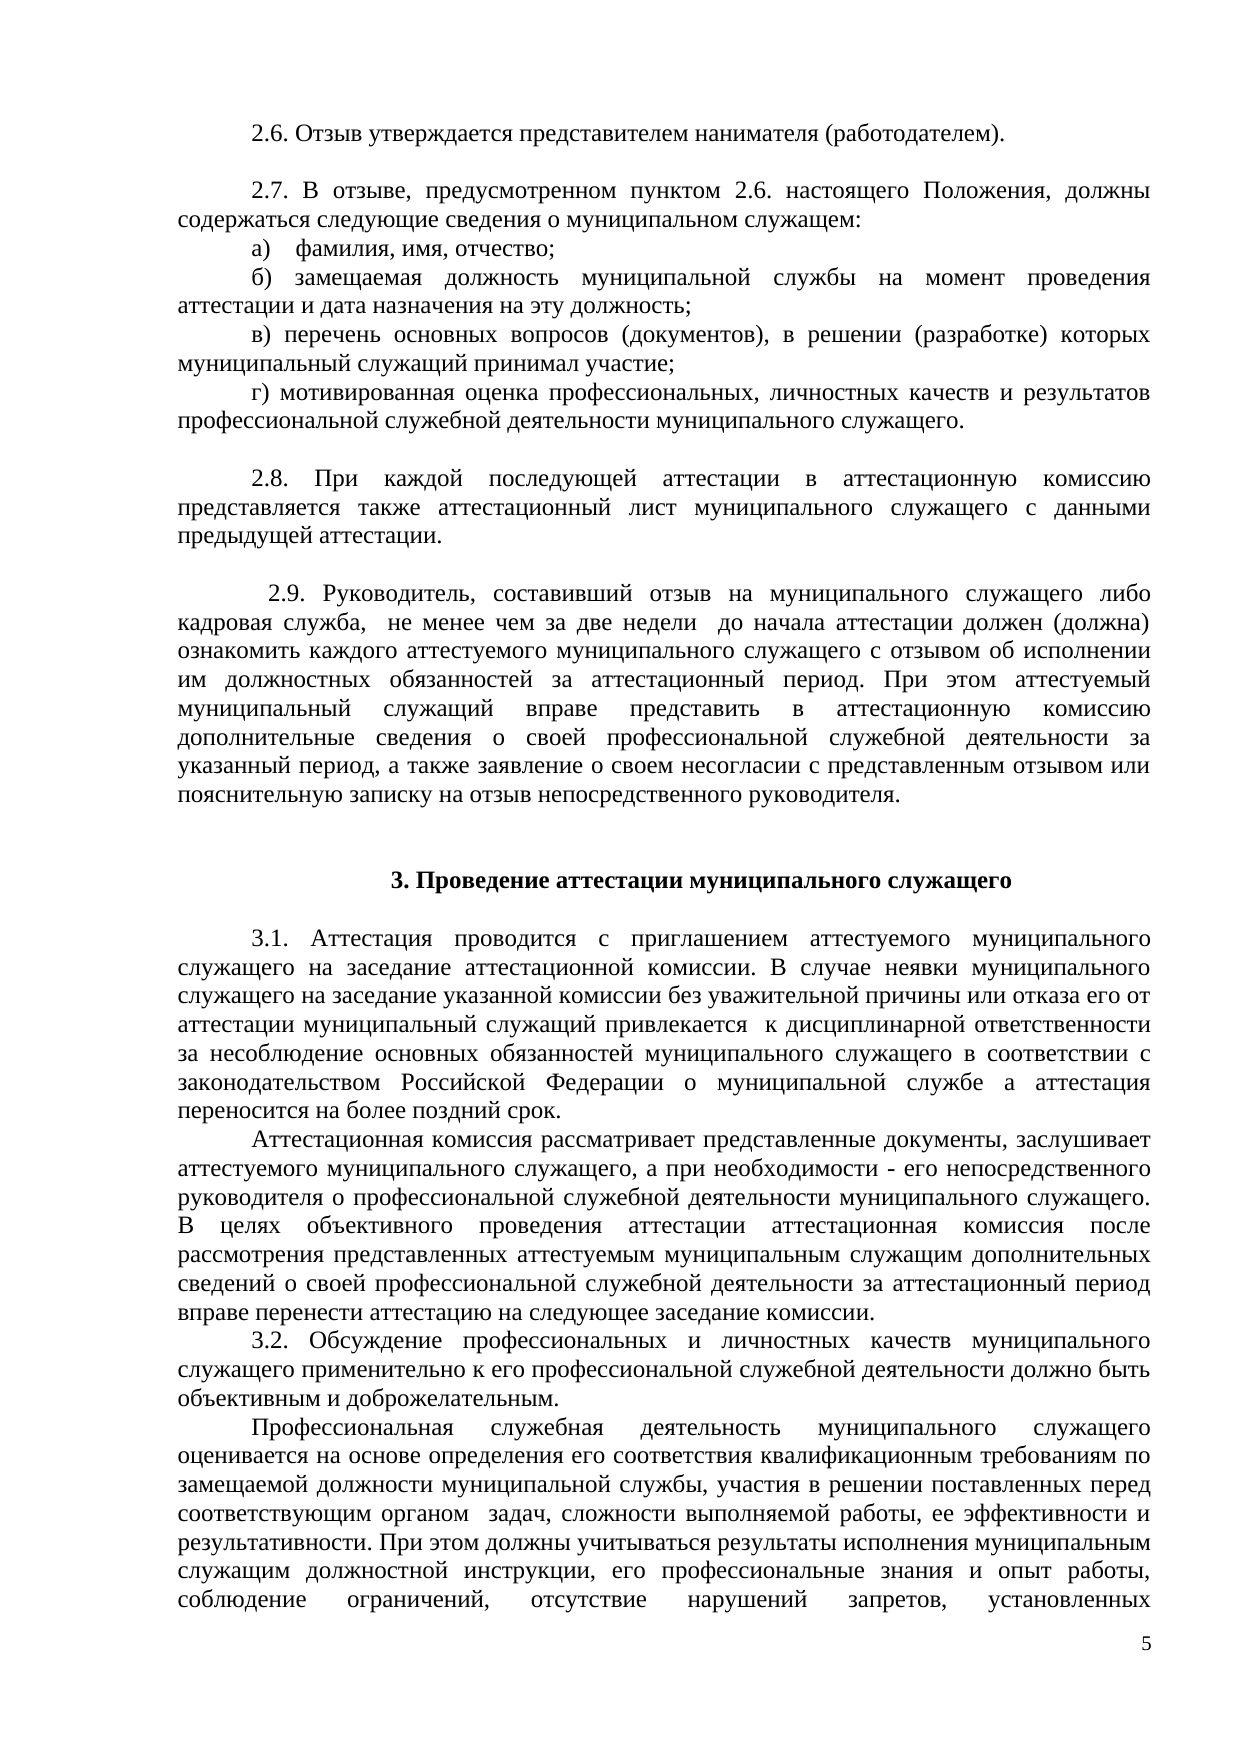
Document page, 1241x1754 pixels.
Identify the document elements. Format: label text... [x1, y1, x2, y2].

text 2.9. Руководитель, составивший отзыв на муниципального служащего либо кадровая служба, не менее чем за две недели до начала аттестации должен (должна) ознакомить каждого аттестуемого муниципального служащего с отзывом об исполнении им должностных обязанностей за аттестационный период. При этом аттестуемый муниципальный служащий вправе представить в аттестационную комиссию дополнительные сведения о своей профессиональной служебной деятельности за указанный период, а также заявление о своем несогласии с представленным отзывом или пояснительную записку на отзыв непосредственного руководителя. [177, 578, 1152, 808]
text 3. Проведение аттестации муниципального служащего [177, 866, 1152, 894]
text 2.8. При каждой последующей аттестации в аттестационную комиссию представляется также аттестационный лист муниципального служащего с данными предыдущей аттестации. [177, 463, 1152, 549]
text б) замещаемая должность муниципальной службы на момент проведения аттестации и дата назначения на эту должность; [177, 262, 1152, 319]
text 2.7. В отзыве, предусмотренном пунктом 2.6. настоящего Положения, должны содержаться следующие сведения о муниципальном служащем: [177, 176, 1152, 233]
text в) перечень основных вопросов (документов), в решении (разработке) которых муниципальный служащий принимал участие; [177, 319, 1152, 377]
text 3.1. Аттестация проводится с приглашением аттестуемого муниципального служащего на заседание аттестационной комиссии. В случае неявки муниципального служащего на заседание указанной комиссии без уважительной причины или отказа его от аттестации муниципальный служащий привлекается к дисциплинарной ответственности за несоблюдение основных обязанностей муниципального служащего в соответствии с законодательством Российской Федерации о муниципальной службе а аттестация переносится на более поздний срок. [177, 923, 1152, 1124]
text 3.2. Обсуждение профессиональных и личностных качеств муниципального служащего применительно к его профессиональной служебной деятельности должно быть объективным и доброжелательным. [177, 1326, 1152, 1412]
subtitle 2.6. Отзыв утверждается представителем нанимателя (работодателем). [177, 118, 1152, 147]
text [177, 1412, 1152, 1613]
text а) фамилия, имя, отчество; [177, 233, 1152, 262]
text Аттестационная комиссия рассматривает представленные документы, заслушивает аттестуемого муниципального служащего, а при необходимости - его непосредственного руководителя о профессиональной служебной деятельности муниципального служащего. В целях объективного проведения аттестации аттестационная комиссия после рассмотрения представленных аттестуемым муниципальным служащим дополнительных сведений о своей профессиональной служебной деятельности за аттестационный период вправе перенести аттестацию на следующее заседание комиссии. [177, 1124, 1152, 1326]
text г) мотивированная оценка профессиональных, личностных качеств и результатов профессиональной служебной деятельности муниципального служащего. [177, 377, 1152, 434]
